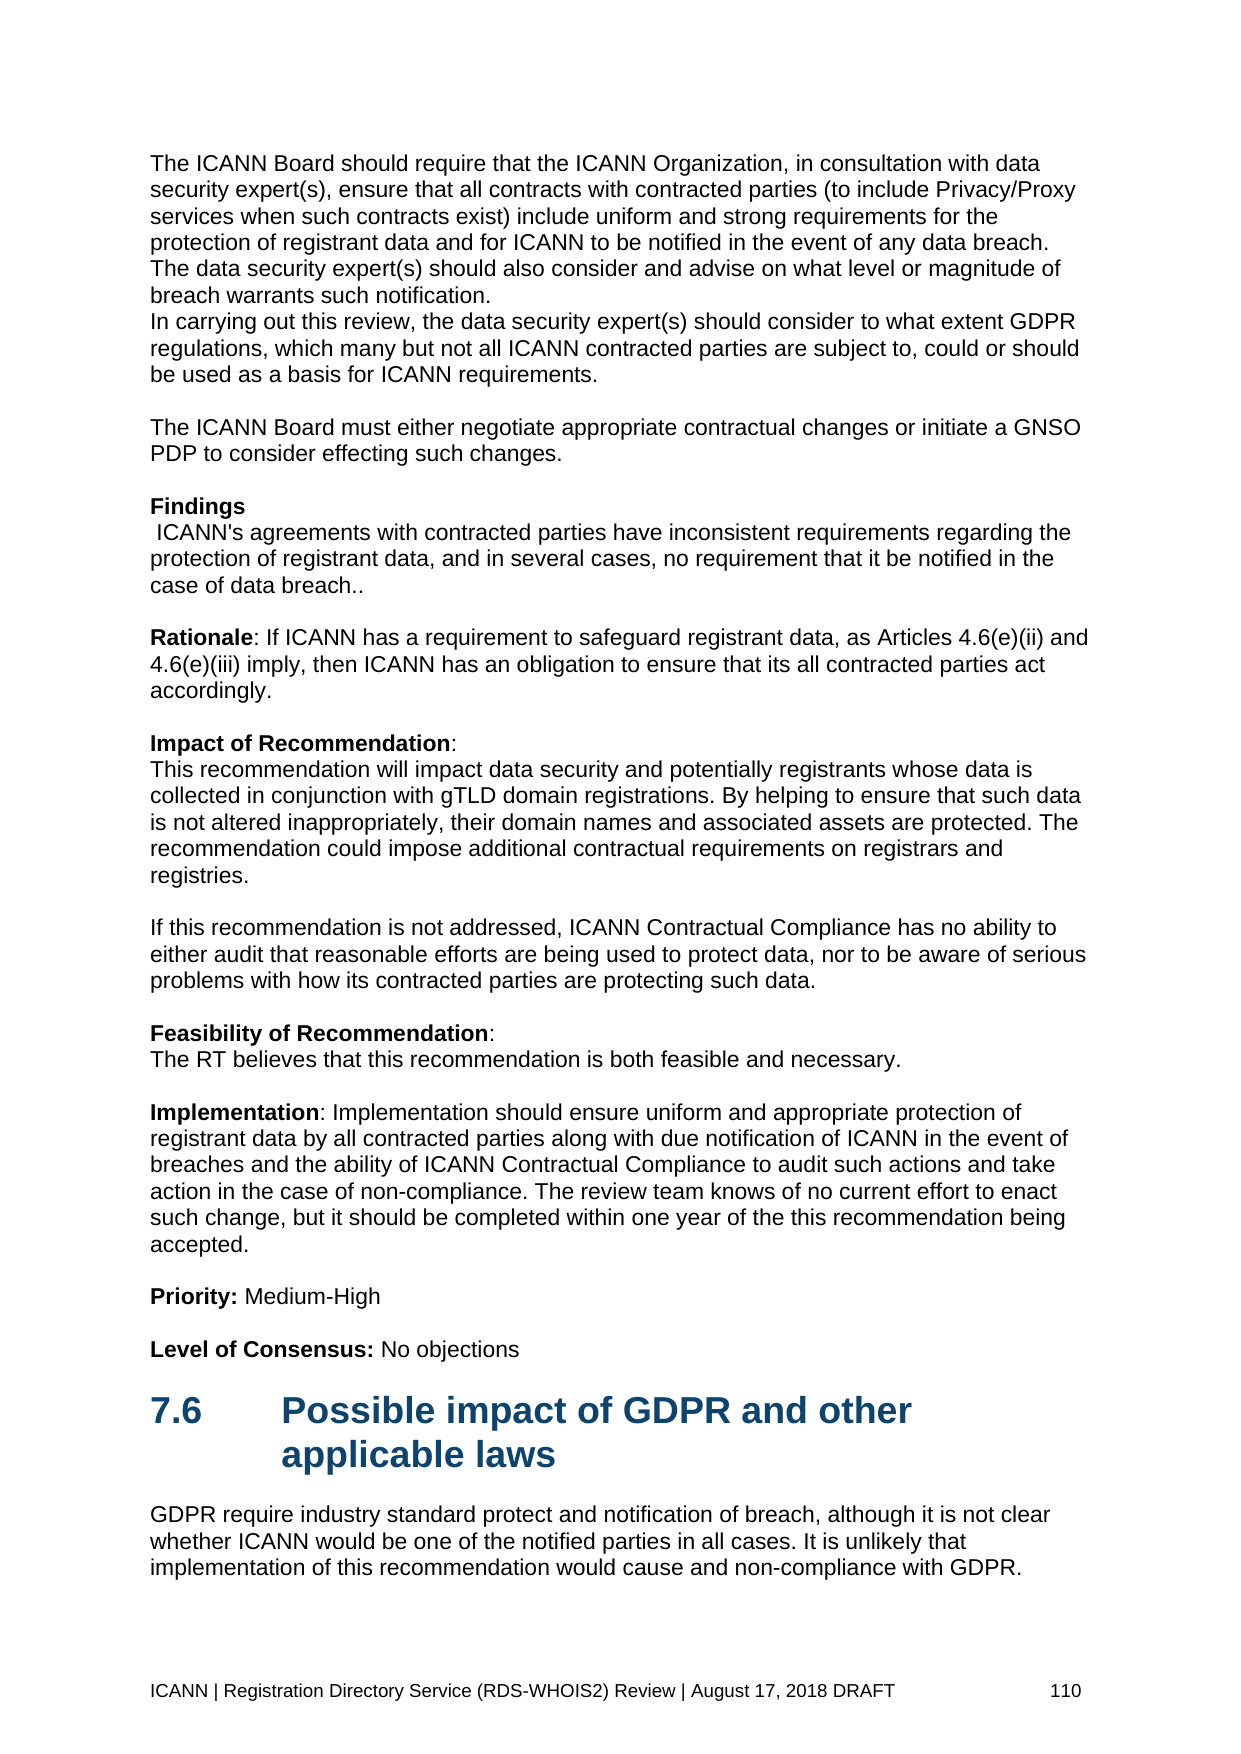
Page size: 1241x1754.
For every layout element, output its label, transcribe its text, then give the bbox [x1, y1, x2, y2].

text This recommendation will impact data security and potentially registrants whose data is collected in conjunction with gTLD domain registrations. By helping to ensure that such data is not altered inappropriately, their domain names and associated assets are protected. The recommendation could impose additional contractual requirements on registrars and registries. [150, 756, 1090, 888]
text GDPR require industry standard protect and notification of breach, although it is not clear whether ICANN would be one of the notified parties in all cases. It is unlikely that implementation of this recommendation would cause and non-compliance with GDPR. [150, 1501, 1090, 1580]
text The RT believes that this recommendation is both feasible and necessary. [150, 1046, 1090, 1072]
text Rationale: If ICANN has a requirement to safeguard registrant data, as Articles 4.6(e)(ii) and 4.6(e)(iii) imply, then ICANN has an obligation to ensure that its all contracted parties act accordingly. [150, 624, 1090, 703]
text The ICANN Board must either negotiate appropriate contractual changes or initiate a GNSO PDP to consider effecting such changes. [150, 387, 1090, 466]
text If this recommendation is not addressed, ICANN Contractual Compliance has no ability to either audit that reasonable efforts are being used to protect data, nor to be aware of serious problems with how its contracted parties are protecting such data. [150, 914, 1090, 993]
text Feasibility of Recommendation: [150, 1020, 1090, 1046]
text Priority: Medium-High [150, 1283, 1090, 1309]
text The ICANN Board should require that the ICANN Organization, in consultation with data security expert(s), ensure that all contracts with contracted parties (to include Privacy/Proxy services when such contracts exist) include uniform and strong requirements for the protection of registrant data and for ICANN to be notified in the event of any data breach. The data security expert(s) should also consider and advise on what level or magnitude of breach warrants such notification. [150, 150, 1090, 308]
text ICANN's agreements with contracted parties have inconsistent requirements regarding the protection of registrant data, and in several cases, no requirement that it be notified in the case of data breach.. [150, 519, 1090, 598]
subtitle Possible impact of GDPR and other applicable laws [150, 1389, 1090, 1475]
text Findings [150, 493, 1090, 519]
text In carrying out this review, the data security expert(s) should consider to what extent GDPR regulations, which many but not all ICANN contracted parties are subject to, could or should be used as a basis for ICANN requirements. [150, 308, 1090, 387]
text Impact of Recommendation: [150, 730, 1090, 756]
text Implementation: Implementation should ensure uniform and appropriate protection of registrant data by all contracted parties along with due notification of ICANN in the event of breaches and the ability of ICANN Contractual Compliance to audit such actions and take action in the case of non-compliance. The review team knows of no current effort to enact such change, but it should be completed within one year of the this recommendation being accepted. [150, 1099, 1090, 1257]
text Level of Consensus: No objections [150, 1336, 1090, 1362]
